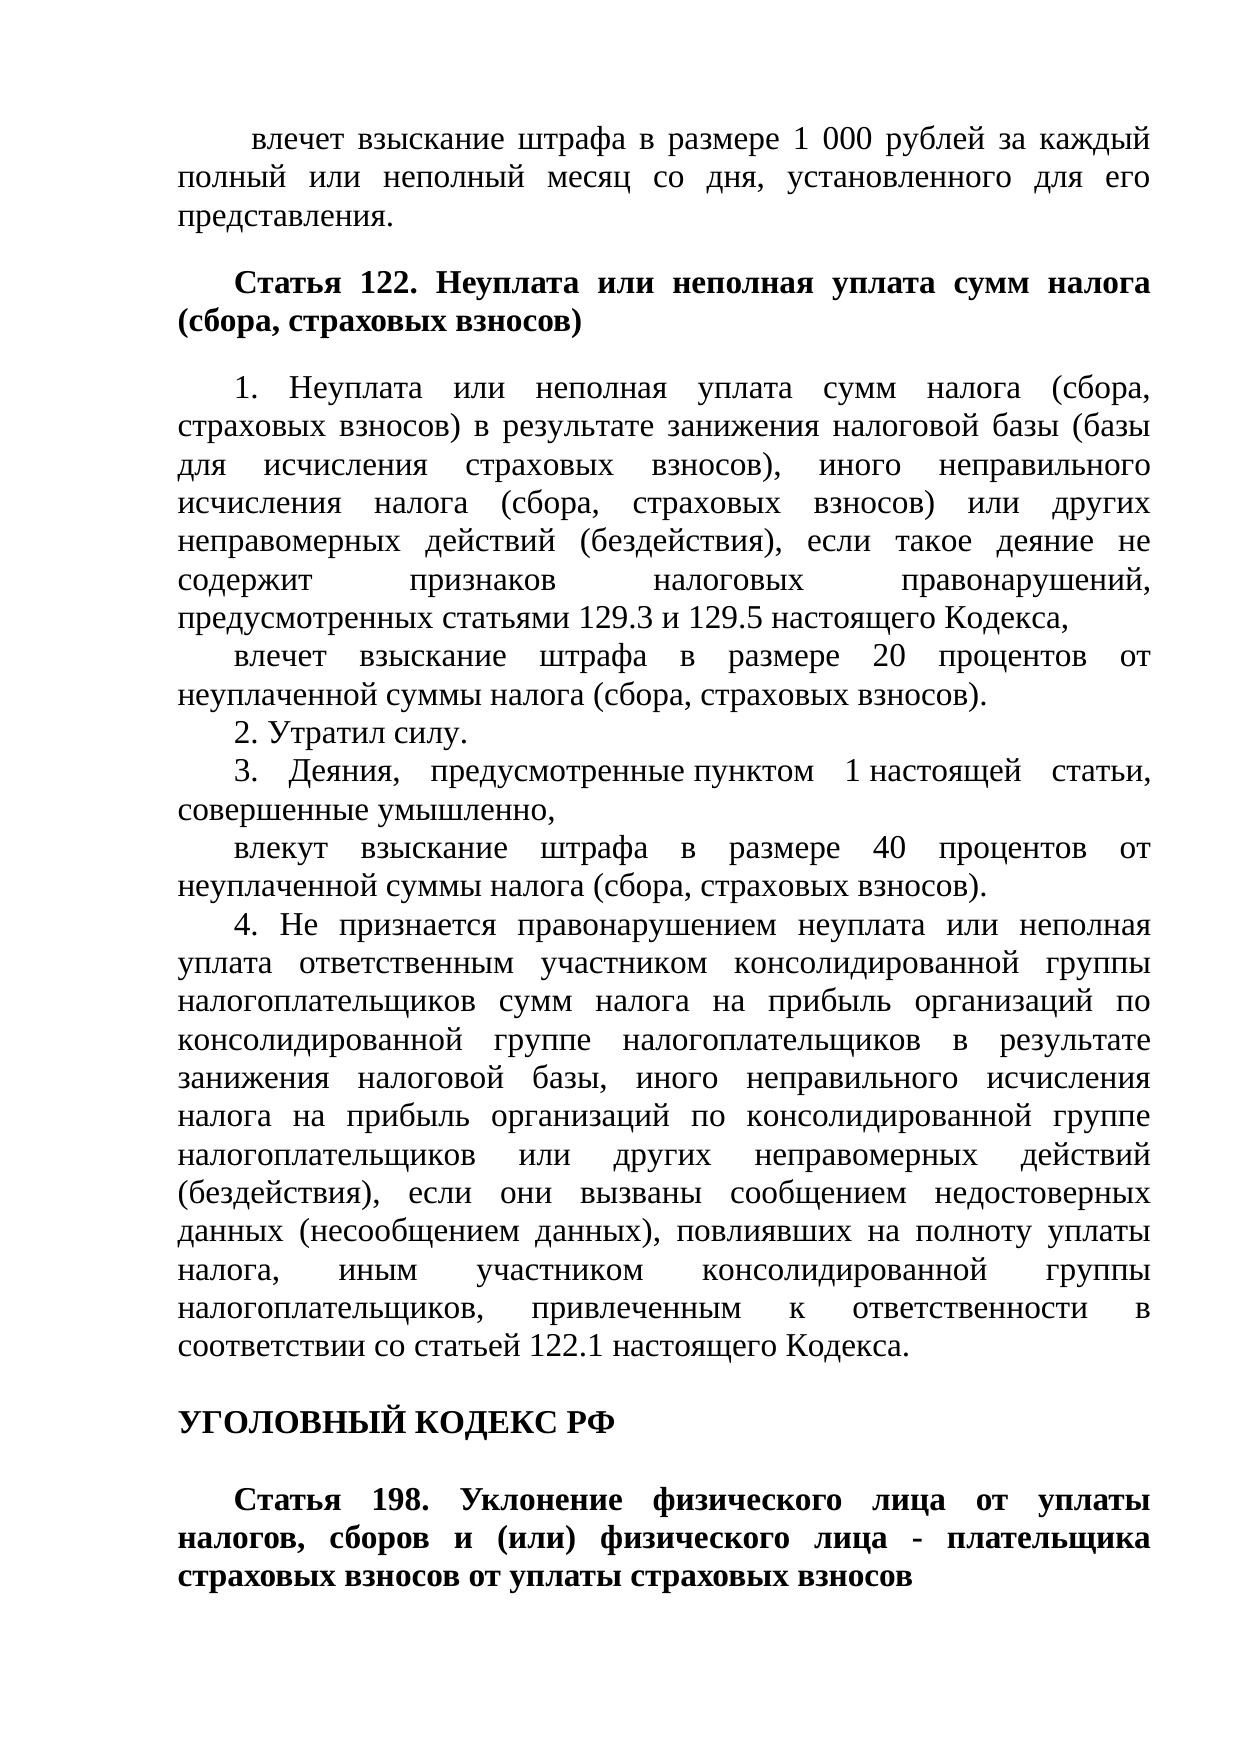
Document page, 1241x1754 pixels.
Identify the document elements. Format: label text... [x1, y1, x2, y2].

text Статья 122. Неуплата или неполная уплата сумм налога (сбора, страховых взносов) [177, 262, 1152, 338]
text влекут взыскание штрафа в размере 40 процентов от неуплаченной суммы налога (сбора, страховых взносов). [177, 827, 1152, 904]
text Статья 198. Уклонение физического лица от уплаты налогов, сборов и (или) физического лица - плательщика страховых взносов от уплаты страховых взносов [177, 1479, 1152, 1594]
text 1. Неуплата или неполная уплата сумм налога (сбора, страховых взносов) в результате занижения налоговой базы (базы для исчисления страховых взносов), иного неправильного исчисления налога (сбора, страховых взносов) или других неправомерных действий (бездействия), если такое деяние не содержит признаков налоговых правонарушений, предусмотренных статьями 129.3 и 129.5 настоящего Кодекса, [177, 367, 1152, 636]
text УГОЛОВНЫЙ КОДЕКС РФ [177, 1402, 1152, 1441]
text 3. Деяния, предусмотренные пунктом 1 настоящей статьи, совершенные умышленно, [177, 751, 1152, 827]
text 4. Не признается правонарушением неуплата или неполная уплата ответственным участником консолидированной группы налогоплательщиков сумм налога на прибыль организаций по консолидированной группе налогоплательщиков в результате занижения налоговой базы, иного неправильного исчисления налога на прибыль организаций по консолидированной группе налогоплательщиков или других неправомерных действий (бездействия), если они вызваны сообщением недостоверных данных (несообщением данных), повлиявших на полноту уплаты налога, иным участником консолидированной группы налогоплательщиков, привлеченным к ответственности в соответствии со статьей 122.1 настоящего Кодекса. [177, 904, 1152, 1364]
text влечет взыскание штрафа в размере 1 000 рублей за каждый полный или неполный месяц со дня, установленного для его представления. [177, 118, 1152, 233]
text влечет взыскание штрафа в размере 20 процентов от неуплаченной суммы налога (сбора, страховых взносов). [177, 636, 1152, 712]
text 2. Утратил силу. [177, 712, 1152, 751]
